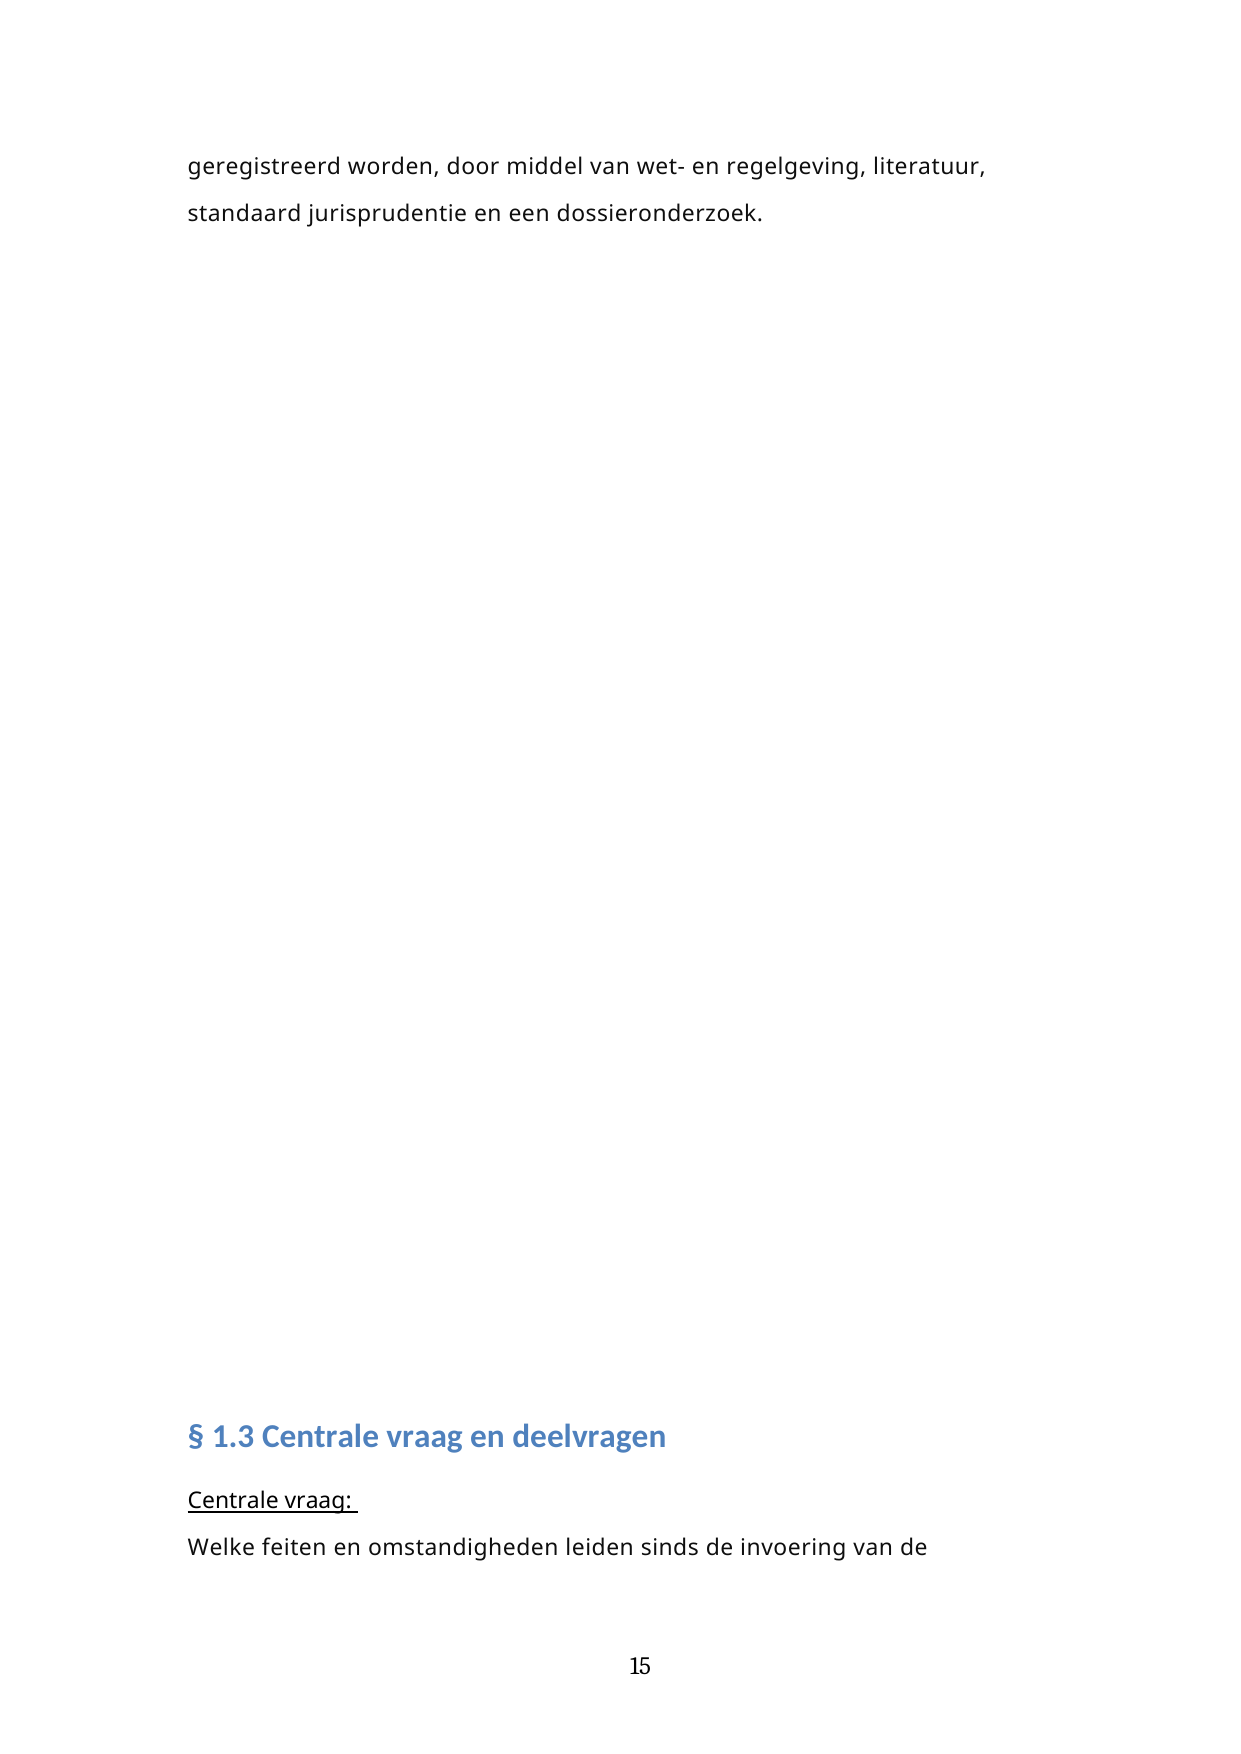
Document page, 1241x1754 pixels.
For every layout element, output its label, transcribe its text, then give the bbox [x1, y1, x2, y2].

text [187, 1531, 1093, 1562]
text Centrale vraag: [187, 1484, 1093, 1516]
subtitle § 1.3 Centrale vraag en deelvragen [187, 1415, 1093, 1456]
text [187, 150, 1093, 228]
